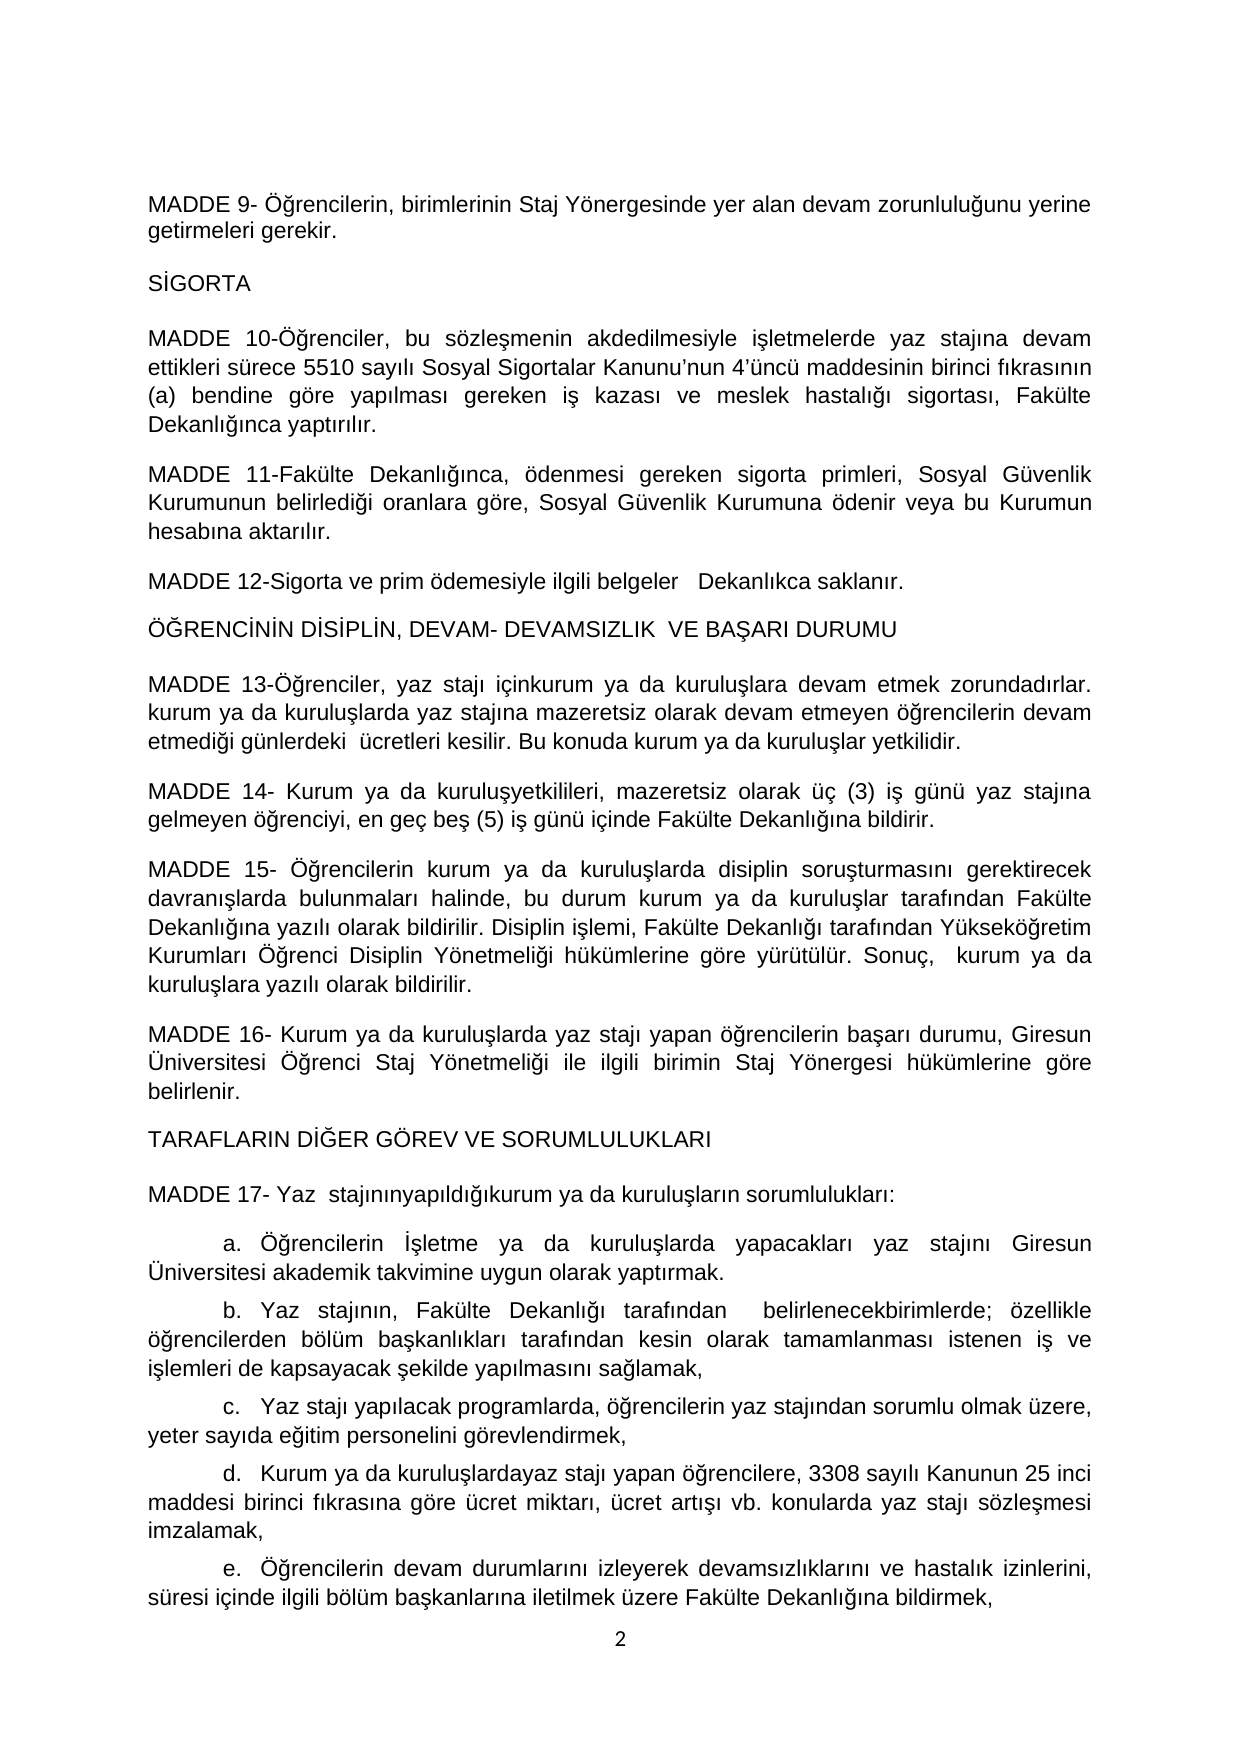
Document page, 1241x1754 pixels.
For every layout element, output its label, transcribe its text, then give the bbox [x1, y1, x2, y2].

text ÖĞRENCİNİN DİSİPLİN, DEVAM- DEVAMSIZLIK VE BAŞARI DURUMU [148, 616, 1092, 642]
text MADDE 16- Kurum ya da kuruluşlarda yaz stajı yapan öğrencilerin başarı durumu, Giresun Üniversitesi Öğrenci Staj Yönetmeliği ile ilgili birimin Staj Yönergesi hükümlerine göre belirlenir. [148, 1019, 1092, 1105]
list Yaz stajının, Fakülte Dekanlığı tarafından belirlenecekbirimlerde; özellikle öğrencilerden bölüm başkanlıkları tarafından kesin olarak tamamlanması istenen iş ve işlemleri de kapsayacak şekilde yapılmasını sağlamak, [148, 1296, 1092, 1382]
text MADDE 12-Sigorta ve prim ödemesiyle ilgili belgeler Dekanlıkca saklanır. [148, 566, 1092, 595]
text MADDE 14- Kurum ya da kuruluşyetkilileri, mazeretsiz olarak üç (3) iş günü yaz stajına gelmeyen öğrenciyi, en geç beş (5) iş günü içinde Fakülte Dekanlığına bildirir. [148, 776, 1092, 834]
text SİGORTA [148, 270, 1092, 296]
text MADDE 17- Yaz stajınınyapıldığıkurum ya da kuruluşların sorumlulukları: [148, 1179, 1092, 1208]
list Kurum ya da kuruluşlardayaz stajı yapan öğrencilere, 3308 sayılı Kanunun 25 inci maddesi birinci fıkrasına göre ücret miktarı, ücret artışı vb. konularda yaz stajı sözleşmesi imzalamak, [148, 1458, 1092, 1544]
text TARAFLARIN DİĞER GÖREV VE SORUMLULUKLARI [148, 1126, 1092, 1152]
list Yaz stajı yapılacak programlarda, öğrencilerin yaz stajından sorumlu olmak üzere, yeter sayıda eğitim personelini görevlendirmek, [148, 1391, 1092, 1449]
text MADDE 13-Öğrenciler, yaz stajı içinkurum ya da kuruluşlara devam etmek zorundadırlar. kurum ya da kuruluşlarda yaz stajına mazeretsiz olarak devam etmeyen öğrencilerin devam etmediği günlerdeki ücretleri kesilir. Bu konuda kurum ya da kuruluşlar yetkilidir. [148, 669, 1092, 755]
text MADDE 15- Öğrencilerin kurum ya da kuruluşlarda disiplin soruşturmasını gerektirecek davranışlarda bulunmaları halinde, bu durum kurum ya da kuruluşlar tarafından Fakülte Dekanlığına yazılı olarak bildirilir. Disiplin işlemi, Fakülte Dekanlığı tarafından Yükseköğretim Kurumları Öğrenci Disiplin Yönetmeliği hükümlerine göre yürütülür. Sonuç, kurum ya da kuruluşlara yazılı olarak bildirilir. [148, 854, 1092, 998]
list Öğrencilerin devam durumlarını izleyerek devamsızlıklarını ve hastalık izinlerini, süresi içinde ilgili bölüm başkanlarına iletilmek üzere Fakülte Dekanlığına bildirmek, [148, 1554, 1092, 1611]
text MADDE 10-Öğrenciler, bu sözleşmenin akdedilmesiyle işletmelerde yaz stajına devam ettikleri sürece 5510 sayılı Sosyal Sigortalar Kanunu’nun 4’üncü maddesinin birinci fıkrasının (a) bendine göre yapılması gereken iş kazası ve meslek hastalığı sigortası, Fakülte Dekanlığınca yaptırılır. [148, 323, 1092, 438]
list Öğrencilerin İşletme ya da kuruluşlarda yapacakları yaz stajını Giresun Üniversitesi akademik takvimine uygun olarak yaptırmak. [148, 1229, 1092, 1286]
text MADDE 9- Öğrencilerin, birimlerinin Staj Yönergesinde yer alan devam zorunluluğunu yerine getirmeleri gerekir. [148, 191, 1092, 244]
text MADDE 11-Fakülte Dekanlığınca, ödenmesi gereken sigorta primleri, Sosyal Güvenlik Kurumunun belirlediği oranlara göre, Sosyal Güvenlik Kurumuna ödenir veya bu Kurumun hesabına aktarılır. [148, 459, 1092, 545]
